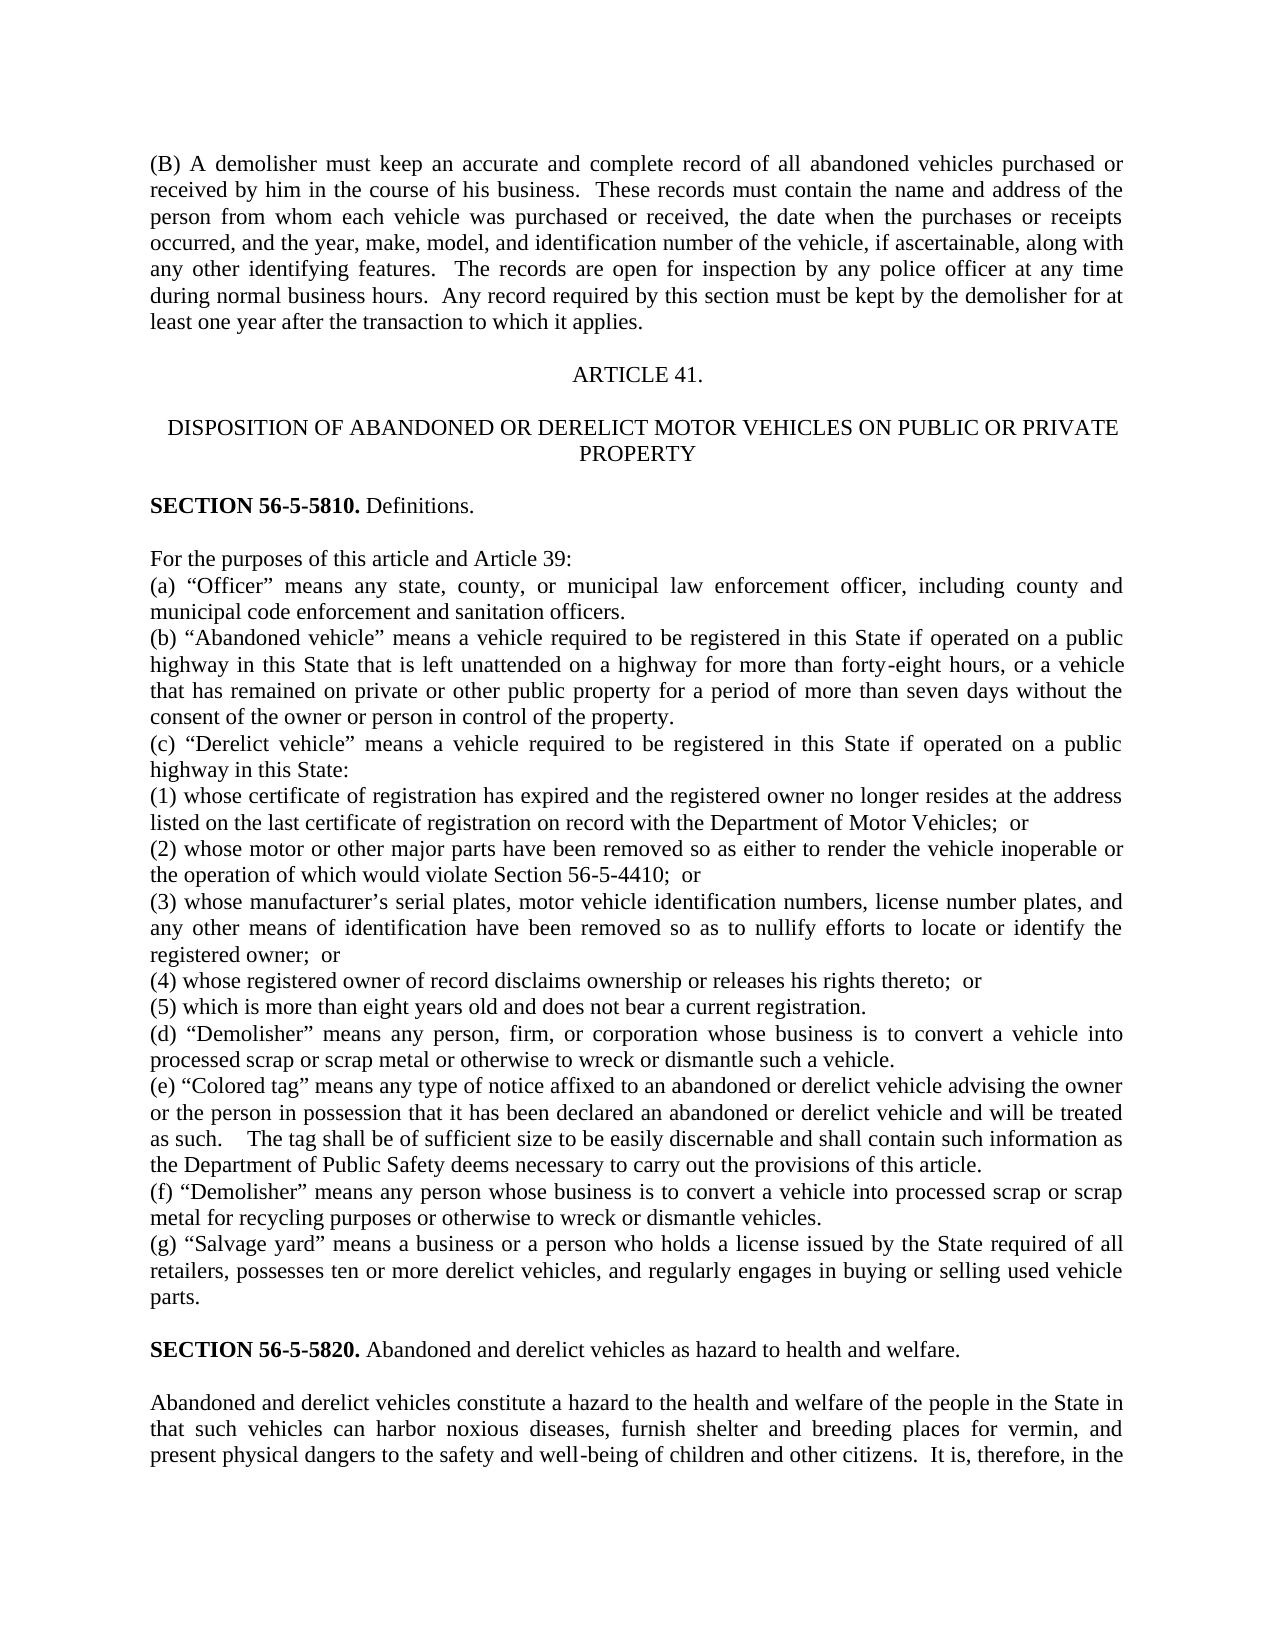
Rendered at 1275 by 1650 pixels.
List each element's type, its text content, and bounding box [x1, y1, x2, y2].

text (g) “Salvage yard” means a business or a person who holds a license issued by the State required of all retailers, possesses ten or more derelict vehicles, and regularly engages in buying or selling used vehicle parts. [150, 1231, 1125, 1309]
text (b) “Abandoned vehicle” means a vehicle required to be registered in this State if operated on a public highway in this State that is left unattended on a highway for more than forty-eight hours, or a vehicle that has remained on private or other public property for a period of more than seven days without the consent of the owner or person in control of the property. [150, 624, 1125, 730]
text (e) “Colored tag” means any type of notice affixed to an abandoned or derelict vehicle advising the owner or the person in possession that it has been declared an abandoned or derelict vehicle and will be treated as such. The tag shall be of sufficient size to be easily discernable and shall contain such information as the Department of Public Safety deems necessary to carry out the provisions of this article. [150, 1072, 1125, 1178]
text DISPOSITION OF ABANDONED OR DERELICT MOTOR VEHICLES ON PUBLIC OR PRIVATE PROPERTY [150, 413, 1125, 466]
text (B) A demolisher must keep an accurate and complete record of all abandoned vehicles purchased or received by him in the course of his business. These records must contain the name and address of the person from whom each vehicle was purchased or received, the date when the purchases or receipts occurred, and the year, make, model, and identification number of the vehicle, if ascertainable, along with any other identifying features. The records are open for inspection by any police officer at any time during normal business hours. Any record required by this section must be kept by the demolisher for at least one year after the transaction to which it applies. [150, 150, 1125, 334]
text (c) “Derelict vehicle” means a vehicle required to be registered in this State if operated on a public highway in this State: [150, 730, 1125, 782]
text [150, 1389, 1125, 1468]
text (1) whose certificate of registration has expired and the registered owner no longer resides at the address listed on the last certificate of registration on record with the Department of Motor Vehicles; or [150, 782, 1125, 835]
text ARTICLE 41. [150, 361, 1125, 387]
text (5) which is more than eight years old and does not bear a current registration. [150, 993, 1125, 1020]
text (2) whose motor or other major parts have been removed so as either to render the vehicle inoperable or the operation of which would violate Section 56-5-4410; or [150, 835, 1125, 888]
text (3) whose manufacturer’s serial plates, motor vehicle identification numbers, license number plates, and any other means of identification have been removed so as to nullify efforts to locate or identify the registered owner; or [150, 888, 1125, 967]
text (d) “Demolisher” means any person, firm, or corporation whose business is to convert a vehicle into processed scrap or scrap metal or otherwise to wreck or dismantle such a vehicle. [150, 1020, 1125, 1072]
text (a) “Officer” means any state, county, or municipal law enforcement officer, including county and municipal code enforcement and sanitation officers. [150, 572, 1125, 624]
text (4) whose registered owner of record disclaims ownership or releases his rights thereto; or [150, 967, 1125, 993]
text For the purposes of this article and Article 39: [150, 545, 1125, 572]
text SECTION 56-5-5810. Definitions. [150, 493, 1125, 519]
text SECTION 56-5-5820. Abandoned and derelict vehicles as hazard to health and welfare. [150, 1336, 1125, 1362]
text (f) “Demolisher” means any person whose business is to convert a vehicle into processed scrap or scrap metal for recycling purposes or otherwise to wreck or dismantle vehicles. [150, 1178, 1125, 1231]
